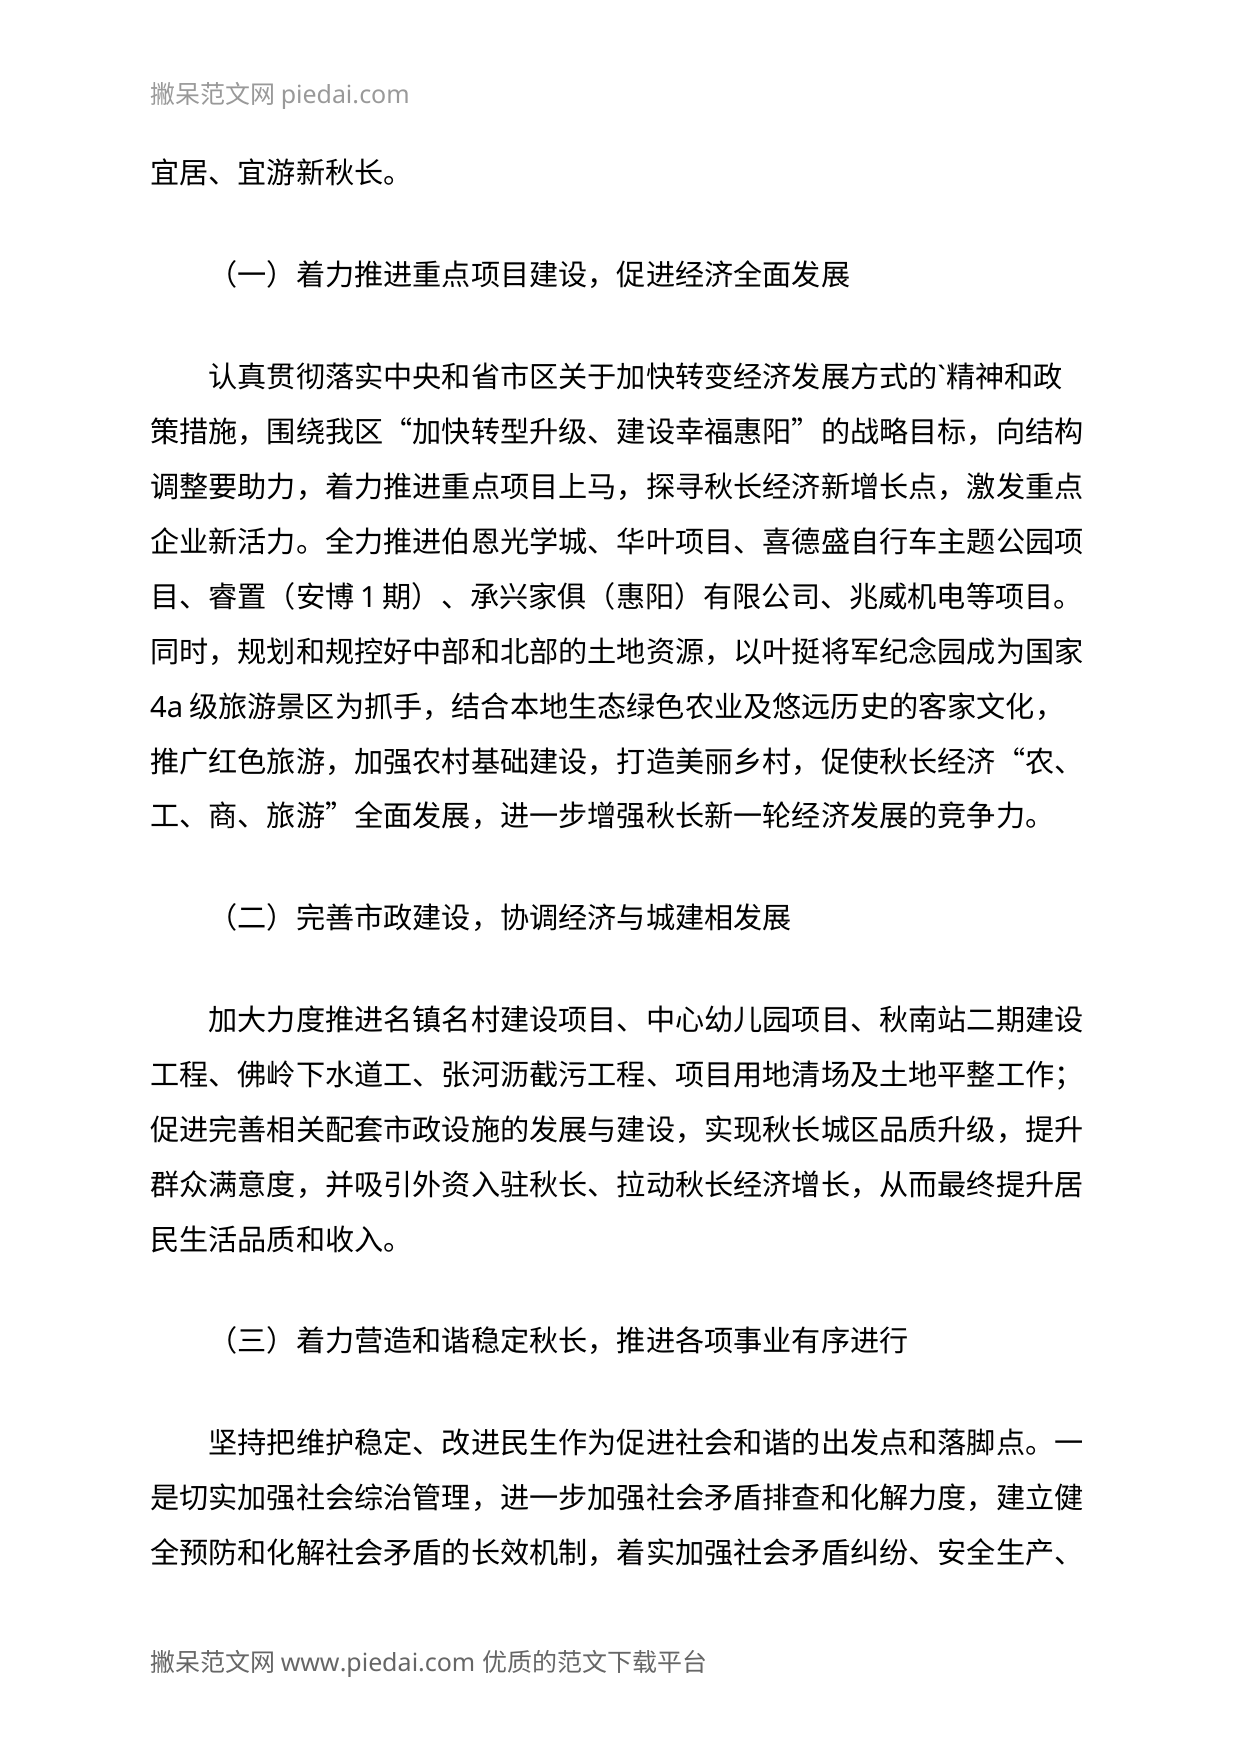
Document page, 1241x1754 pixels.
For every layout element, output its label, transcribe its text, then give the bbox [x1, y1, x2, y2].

text （二）完善市政建设，协调经济与城建相发展 [150, 895, 1090, 937]
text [150, 1420, 1090, 1572]
text 加大力度推进名镇名村建设项目、中心幼儿园项目、秋南站二期建设工程、佛岭下水道工、张河沥截污工程、项目用地清场及土地平整工作；促进完善相关配套市政设施的发展与建设，实现秋长城区品质升级，提升群众满意度，并吸引外资入驻秋长、拉动秋长经济增长，从而最终提升居民生活品质和收入。 [150, 997, 1090, 1258]
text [150, 150, 1090, 192]
text （一）着力推进重点项目建设，促进经济全面发展 [150, 252, 1090, 294]
text 认真贯彻落实中央和省市区关于加快转变经济发展方式的`精神和政策措施，围绕我区“加快转型升级、建设幸福惠阳”的战略目标，向结构调整要助力，着力推进重点项目上马，探寻秋长经济新增长点，激发重点企业新活力。全力推进伯恩光学城、华叶项目、喜德盛自行车主题公园项目、睿置（安博1期）、承兴家俱（惠阳）有限公司、兆威机电等项目。同时，规划和规控好中部和北部的土地资源，以叶挺将军纪念园成为国家4a级旅游景区为抓手，结合本地生态绿色农业及悠远历史的客家文化，推广红色旅游，加强农村基础建设，打造美丽乡村，促使秋长经济“农、工、商、旅游”全面发展，进一步增强秋长新一轮经济发展的竞争力。 [150, 353, 1090, 835]
text （三）着力营造和谐稳定秋长，推进各项事业有序进行 [150, 1318, 1090, 1360]
